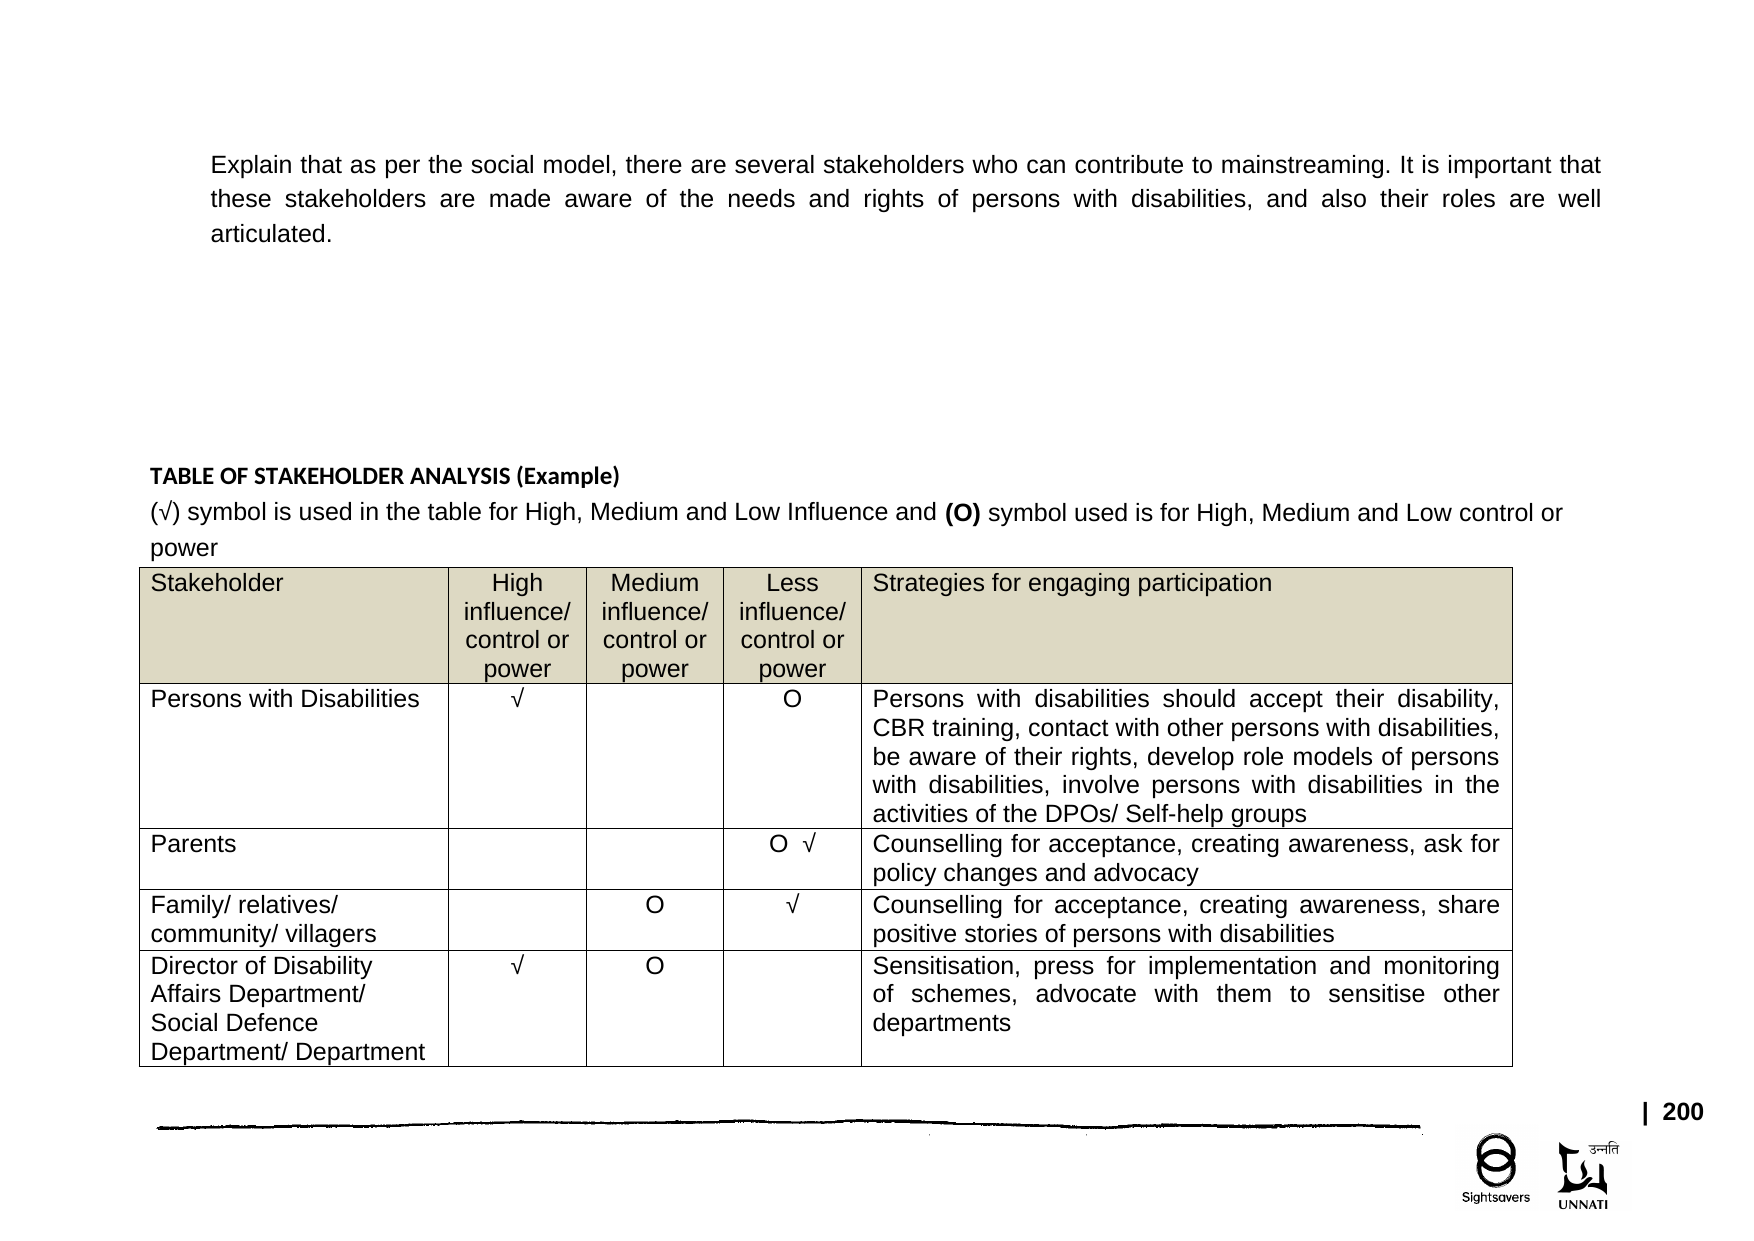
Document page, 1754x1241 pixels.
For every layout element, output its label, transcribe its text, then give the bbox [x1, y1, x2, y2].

table_cell Counselling for acceptance, creating awareness, ask for policy changes and advocacy [862, 829, 1512, 889]
table_cell Family/ relatives/ community/ villagers [140, 890, 448, 950]
table_cell Director of Disability Affairs Department/ Social Defence Department/ Department of Social Justice and Empowerment [140, 951, 448, 1066]
table_cell √ [449, 951, 586, 1066]
text TABLE OF STAKEHOLDER ANALYSIS (Example) [150, 460, 1604, 491]
table_cell O √ [724, 829, 861, 889]
table_cell O [587, 890, 723, 950]
table_cell [449, 829, 586, 889]
table_header High influence/ control or power [449, 568, 586, 683]
text (√) symbol is used in the table for High, Medium and Low Influence and (O) symbol used is for High, Medium and Low control or power [150, 497, 1604, 561]
table_cell Persons with Disabilities [140, 684, 448, 828]
table_cell Parents [140, 829, 448, 889]
table_cell O [587, 951, 723, 1066]
table_cell Sensitisation, press for implementation and monitoring of schemes, advocate with them to sensitise other departments [862, 951, 1512, 1066]
table_cell Persons with disabilities should accept their disability, CBR training, contact with other persons with disabilities, be aware of their rights, develop role models of persons with disabilities, involve persons with disabilities in the activities of the DPOs/ Self-help groups [862, 684, 1512, 828]
table_header Strategies for engaging participation [862, 568, 1512, 683]
table_header Less influence/ control or power [724, 568, 861, 683]
table_cell [449, 890, 586, 950]
table_cell [587, 684, 723, 828]
picture [1540, 1141, 1633, 1211]
table_header Medium influence/ control or power [587, 568, 723, 683]
table_cell O [724, 684, 861, 828]
table_cell √ [449, 684, 586, 828]
table_cell [587, 829, 723, 889]
table_cell [724, 951, 861, 1066]
table_header Stakeholder [140, 568, 448, 683]
picture [1454, 1124, 1539, 1209]
table_cell Counselling for acceptance, creating awareness, share positive stories of persons with disabilities [862, 890, 1512, 950]
table_cell √ [724, 890, 861, 950]
picture [150, 1111, 1428, 1139]
